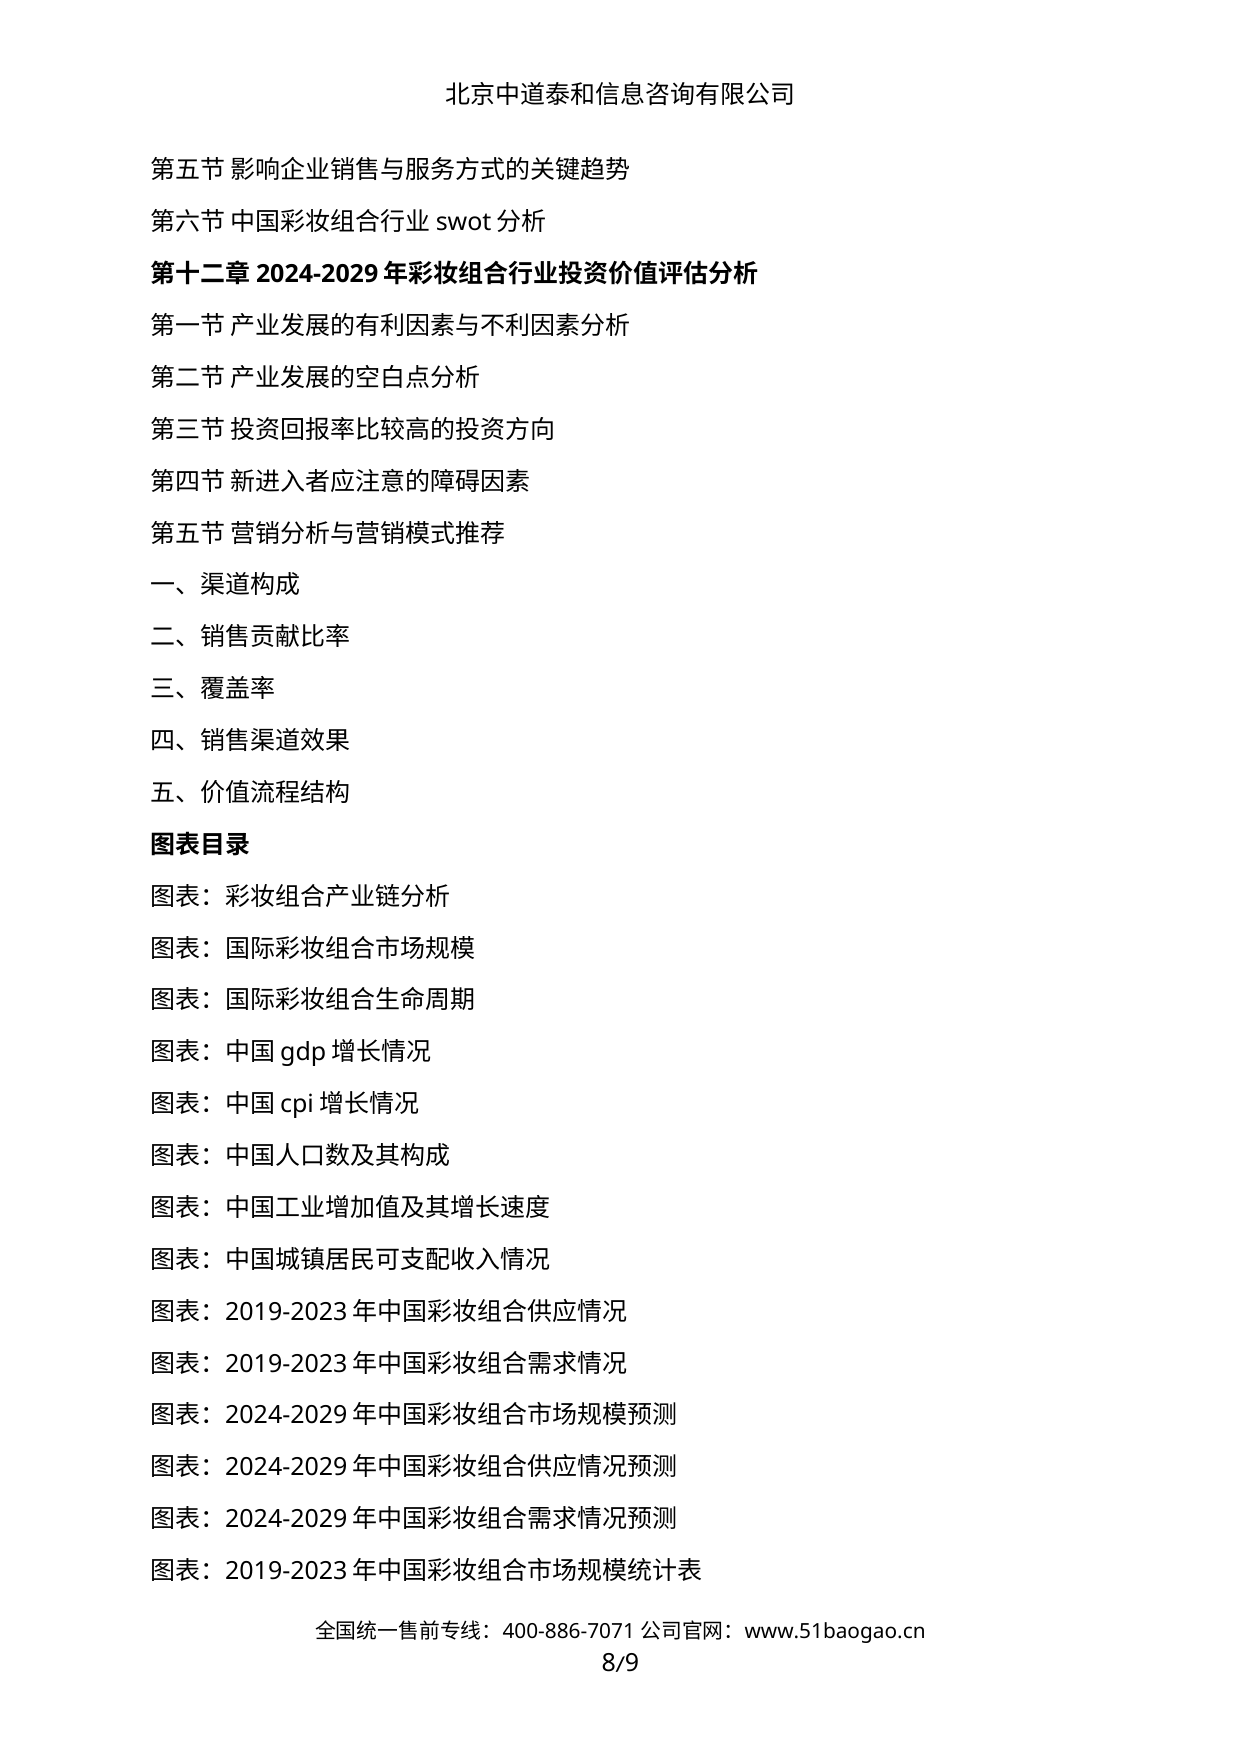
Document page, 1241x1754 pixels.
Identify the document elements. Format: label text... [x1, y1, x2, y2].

text 图表：中国人口数及其构成 [150, 1136, 1090, 1172]
text 第五节 营销分析与营销模式推荐 [150, 513, 1090, 549]
text 图表：2024-2029年中国彩妆组合市场规模预测 [150, 1395, 1090, 1431]
text 第三节 投资回报率比较高的投资方向 [150, 409, 1090, 446]
text 三、覆盖率 [150, 669, 1090, 705]
text 图表：中国cpi增长情况 [150, 1084, 1090, 1120]
text 图表目录 [150, 824, 1090, 861]
text 第二节 产业发展的空白点分析 [150, 357, 1090, 394]
text 第六节 中国彩妆组合行业swot分析 [150, 202, 1090, 238]
text 第一节 产业发展的有利因素与不利因素分析 [150, 306, 1090, 342]
text 图表：2019-2023年中国彩妆组合需求情况 [150, 1343, 1090, 1379]
text 五、价值流程结构 [150, 772, 1090, 809]
text 四、销售渠道效果 [150, 721, 1090, 757]
text 一、渠道构成 [150, 565, 1090, 601]
text 图表：中国gdp增长情况 [150, 1032, 1090, 1068]
text 图表：2019-2023年中国彩妆组合供应情况 [150, 1291, 1090, 1327]
text 图表：2024-2029年中国彩妆组合需求情况预测 [150, 1499, 1090, 1535]
text 图表：2019-2023年中国彩妆组合市场规模统计表 [150, 1551, 1090, 1587]
text 第四节 新进入者应注意的障碍因素 [150, 461, 1090, 497]
text 图表：国际彩妆组合生命周期 [150, 980, 1090, 1016]
text 图表：中国工业增加值及其增长速度 [150, 1187, 1090, 1224]
text 图表：国际彩妆组合市场规模 [150, 928, 1090, 964]
text 第五节 影响企业销售与服务方式的关键趋势 [150, 150, 1090, 186]
text 图表：中国城镇居民可支配收入情况 [150, 1239, 1090, 1276]
text 图表：彩妆组合产业链分析 [150, 876, 1090, 912]
text 第十二章 2024-2029年彩妆组合行业投资价值评估分析 [150, 254, 1090, 290]
text 二、销售贡献比率 [150, 617, 1090, 653]
text 图表：2024-2029年中国彩妆组合供应情况预测 [150, 1447, 1090, 1483]
